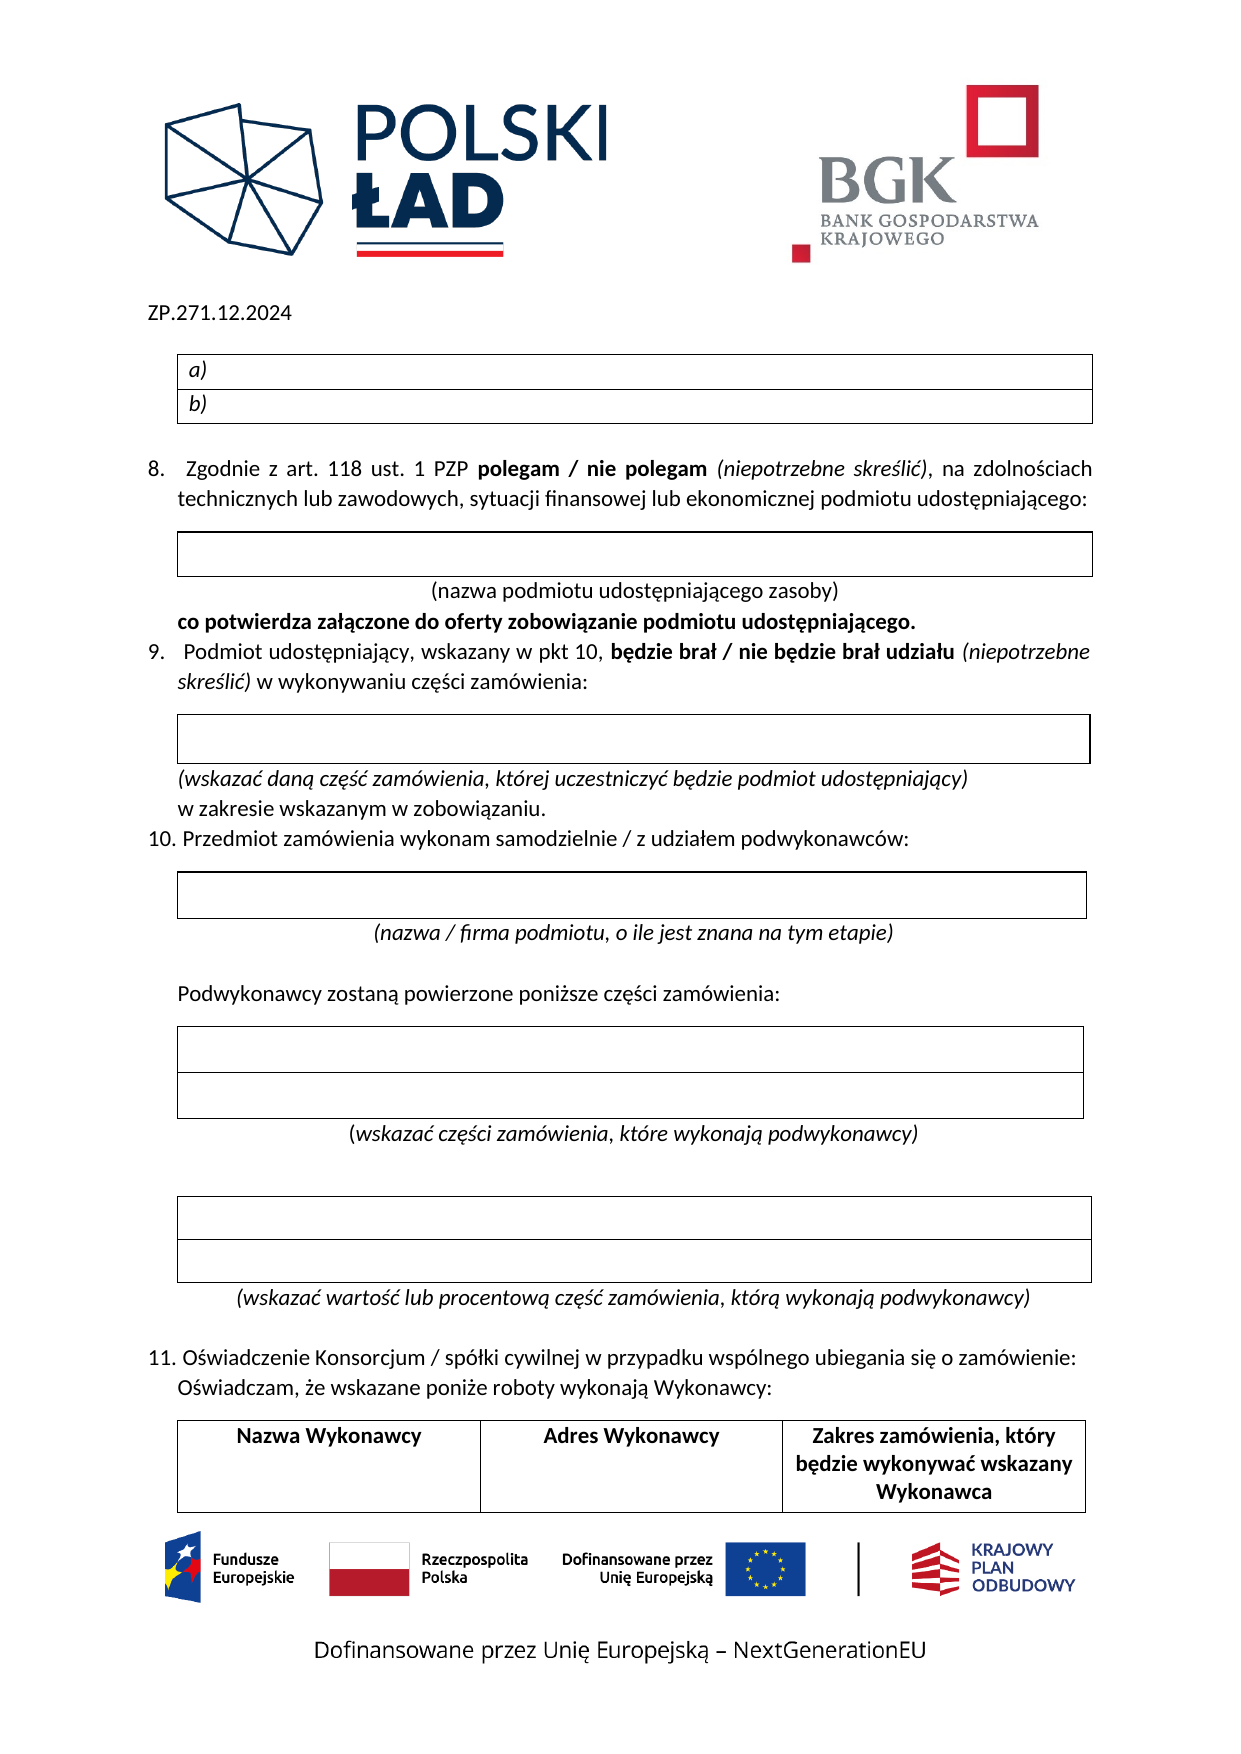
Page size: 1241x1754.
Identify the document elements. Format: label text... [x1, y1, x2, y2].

table_cell b) [178, 390, 1092, 423]
list Podmiot udostępniający, wskazany w pkt 10, będzie brał / nie będzie brał udziału (niepotrzebne skreślić) w wykonywaniu części zamówienia: [148, 637, 1093, 695]
list Zgodnie z art. 118 ust. 1 PZP polegam / nie polegam (niepotrzebne skreślić), na zdolnościach technicznych lub zawodowych, sytuacji finansowej lub ekonomicznej podmiotu udostępniającego: [148, 454, 1093, 513]
list Oświadczam, że wskazane poniże roboty wykonają Wykonawcy: [177, 1373, 1093, 1402]
list w zakresie wskazanym w zobowiązaniu. [177, 794, 1093, 822]
table_header [178, 1197, 1091, 1239]
table_cell [178, 1240, 1091, 1282]
list Przedmiot zamówienia wykonam samodzielnie / z udziałem podwykonawców: [148, 824, 1093, 853]
picture [774, 67, 1054, 277]
list (wskazać daną część zamówienia, której uczestniczyć będzie podmiot udostępniający) [177, 764, 1093, 792]
list (wskazać wartość lub procentową część zamówienia, którą wykonają podwykonawcy) [177, 1283, 1093, 1311]
list Oświadczenie Konsorcjum / spółki cywilnej w przypadku wspólnego ubiegania się o zamówienie: [148, 1343, 1093, 1371]
table_header [178, 533, 1092, 576]
list Podwykonawcy zostaną powierzone poniższe części zamówienia: [177, 979, 1093, 1007]
table_header a) [178, 355, 1092, 388]
table_header Zakres zamówienia, który będzie wykonywać wskazany Wykonawca [783, 1421, 1085, 1512]
list (nazwa / firma podmiotu, o ile jest znana na tym etapie) [177, 918, 1093, 947]
table_header [178, 1027, 1083, 1072]
list co potwierdza załączone do oferty zobowiązanie podmiotu udostępniającego. [177, 607, 1093, 635]
table_header Nazwa Wykonawcy [178, 1421, 480, 1512]
table_header Adres Wykonawcy [481, 1421, 782, 1512]
picture [147, 1513, 1093, 1681]
table_header [178, 873, 1086, 917]
table_header [178, 715, 1089, 763]
picture [164, 103, 607, 257]
list (wskazać części zamówienia, które wykonają podwykonawcy) [177, 1119, 1093, 1147]
table_cell [178, 1073, 1083, 1118]
list (nazwa podmiotu udostępniającego zasoby) [177, 577, 1093, 604]
